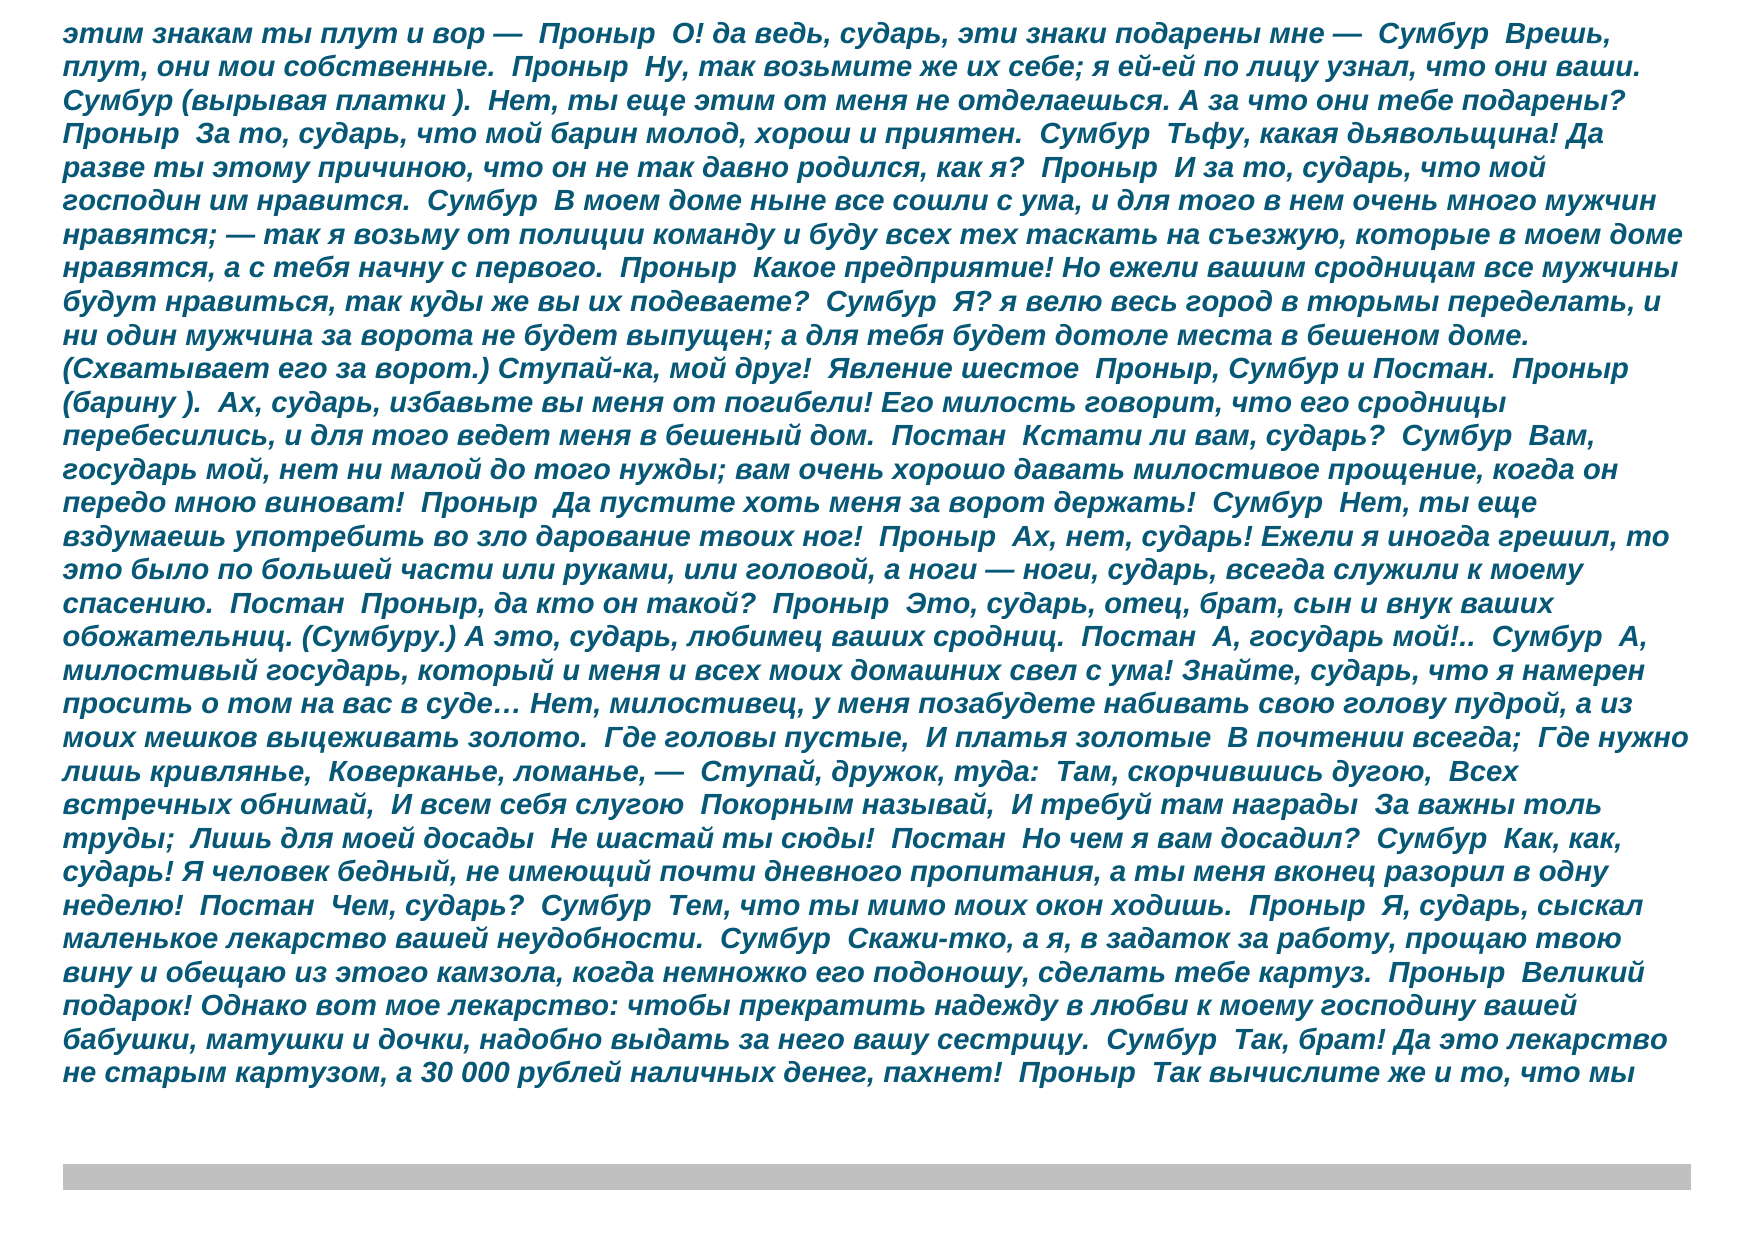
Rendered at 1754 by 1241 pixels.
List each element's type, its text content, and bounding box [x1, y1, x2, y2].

text Действующие лица [62, 16, 1691, 1089]
